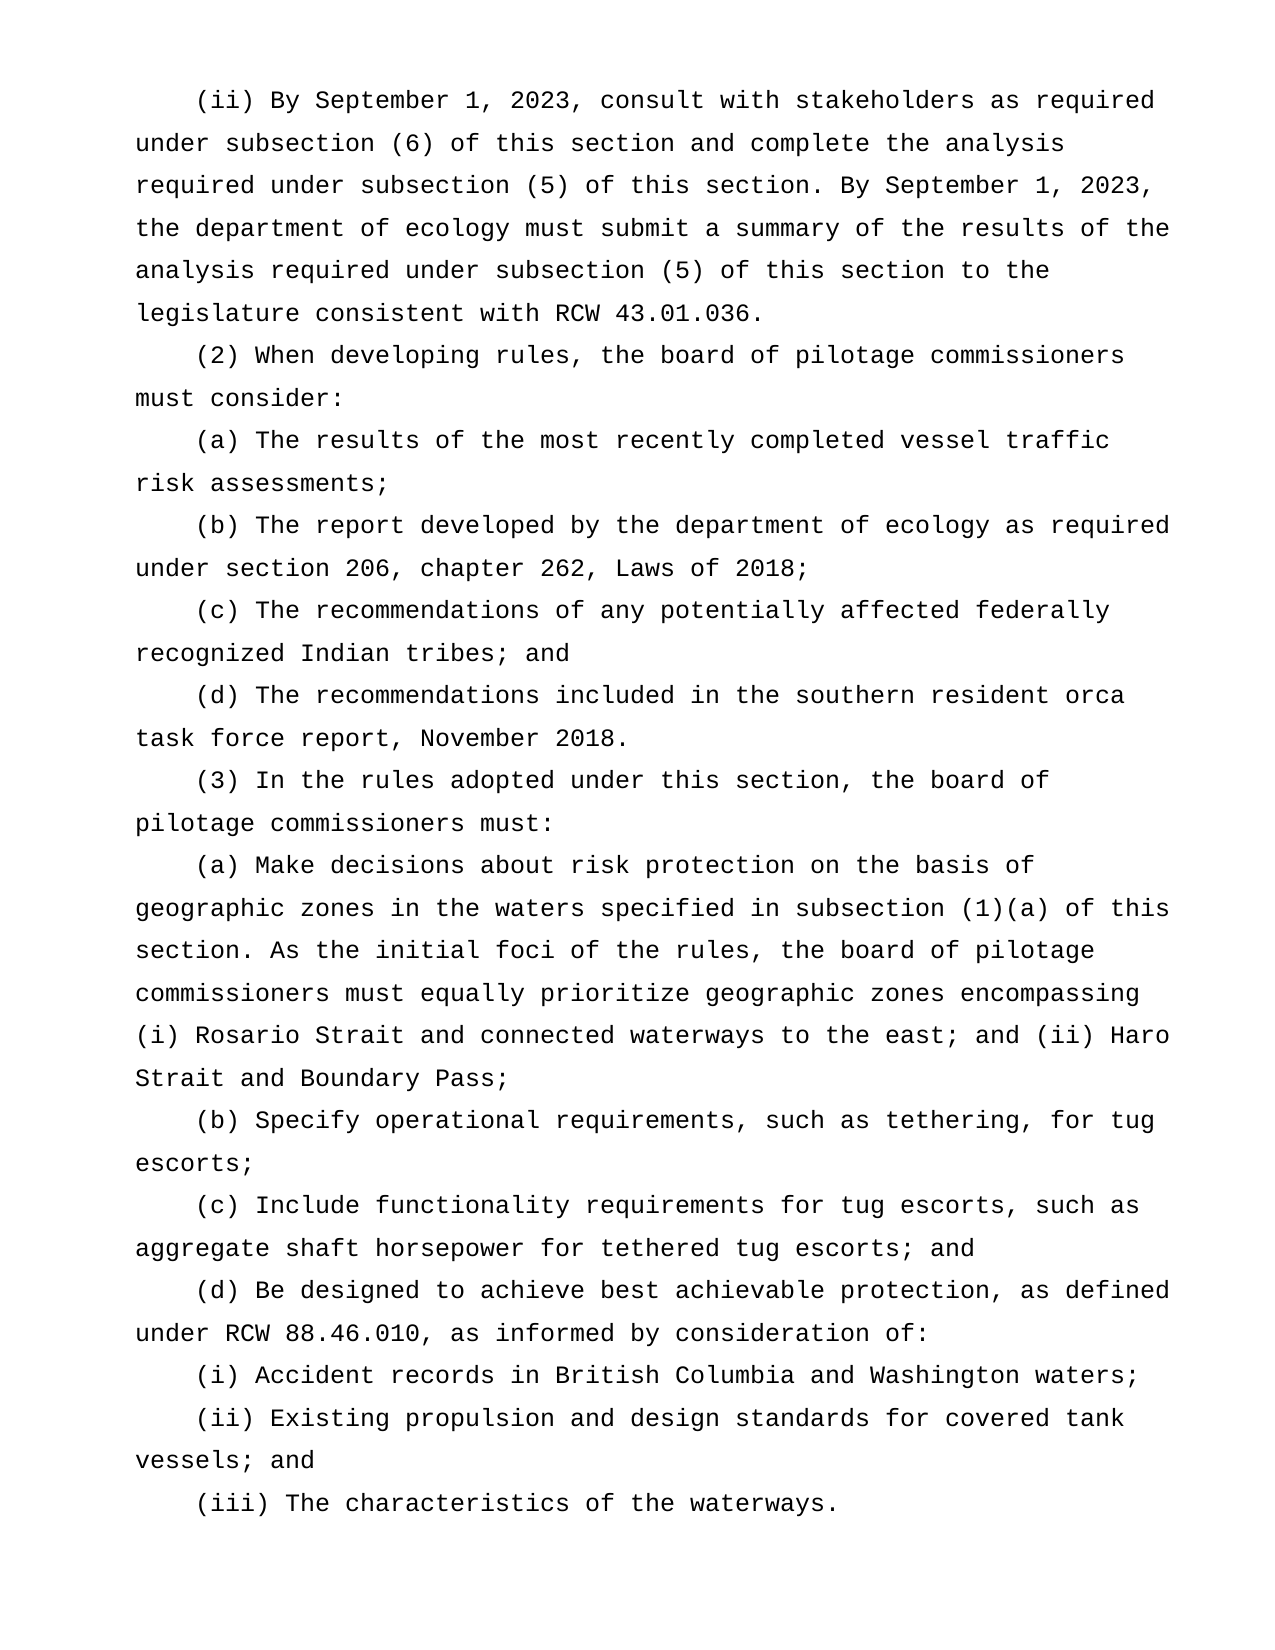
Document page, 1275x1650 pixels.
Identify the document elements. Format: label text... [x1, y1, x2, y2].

text (b) Specify operational requirements, such as tethering, for tug escorts; [135, 1095, 1170, 1180]
text (d) Be designed to achieve best achievable protection, as defined under RCW 88.46.010, as informed by consideration of: [135, 1265, 1170, 1350]
text (ii) By September 1, 2023, consult with stakeholders as required under subsection (6) of this section and complete the analysis required under subsection (5) of this section. By September 1, 2023, the department of ecology must submit a summary of the results of the analysis required under subsection (5) of this section to the legislature consistent with RCW 43.01.036. [135, 75, 1170, 330]
text (iii) The characteristics of the waterways. [135, 1477, 1170, 1520]
text (i) Accident records in British Columbia and Washington waters; [135, 1350, 1170, 1392]
text (c) Include functionality requirements for tug escorts, such as aggregate shaft horsepower for tethered tug escorts; and [135, 1180, 1170, 1265]
text (3) In the rules adopted under this section, the board of pilotage commissioners must: [135, 755, 1170, 840]
text (a) The results of the most recently completed vessel traffic risk assessments; [135, 415, 1170, 500]
text (2) When developing rules, the board of pilotage commissioners must consider: [135, 330, 1170, 415]
text (ii) Existing propulsion and design standards for covered tank vessels; and [135, 1392, 1170, 1477]
text (a) Make decisions about risk protection on the basis of geographic zones in the waters specified in subsection (1)(a) of this section. As the initial foci of the rules, the board of pilotage commissioners must equally prioritize geographic zones encompassing (i) Rosario Strait and connected waterways to the east; and (ii) Haro Strait and Boundary Pass; [135, 840, 1170, 1095]
text (d) The recommendations included in the southern resident orca task force report, November 2018. [135, 670, 1170, 755]
text (c) The recommendations of any potentially affected federally recognized Indian tribes; and [135, 585, 1170, 670]
text (b) The report developed by the department of ecology as required under section 206, chapter 262, Laws of 2018; [135, 500, 1170, 585]
